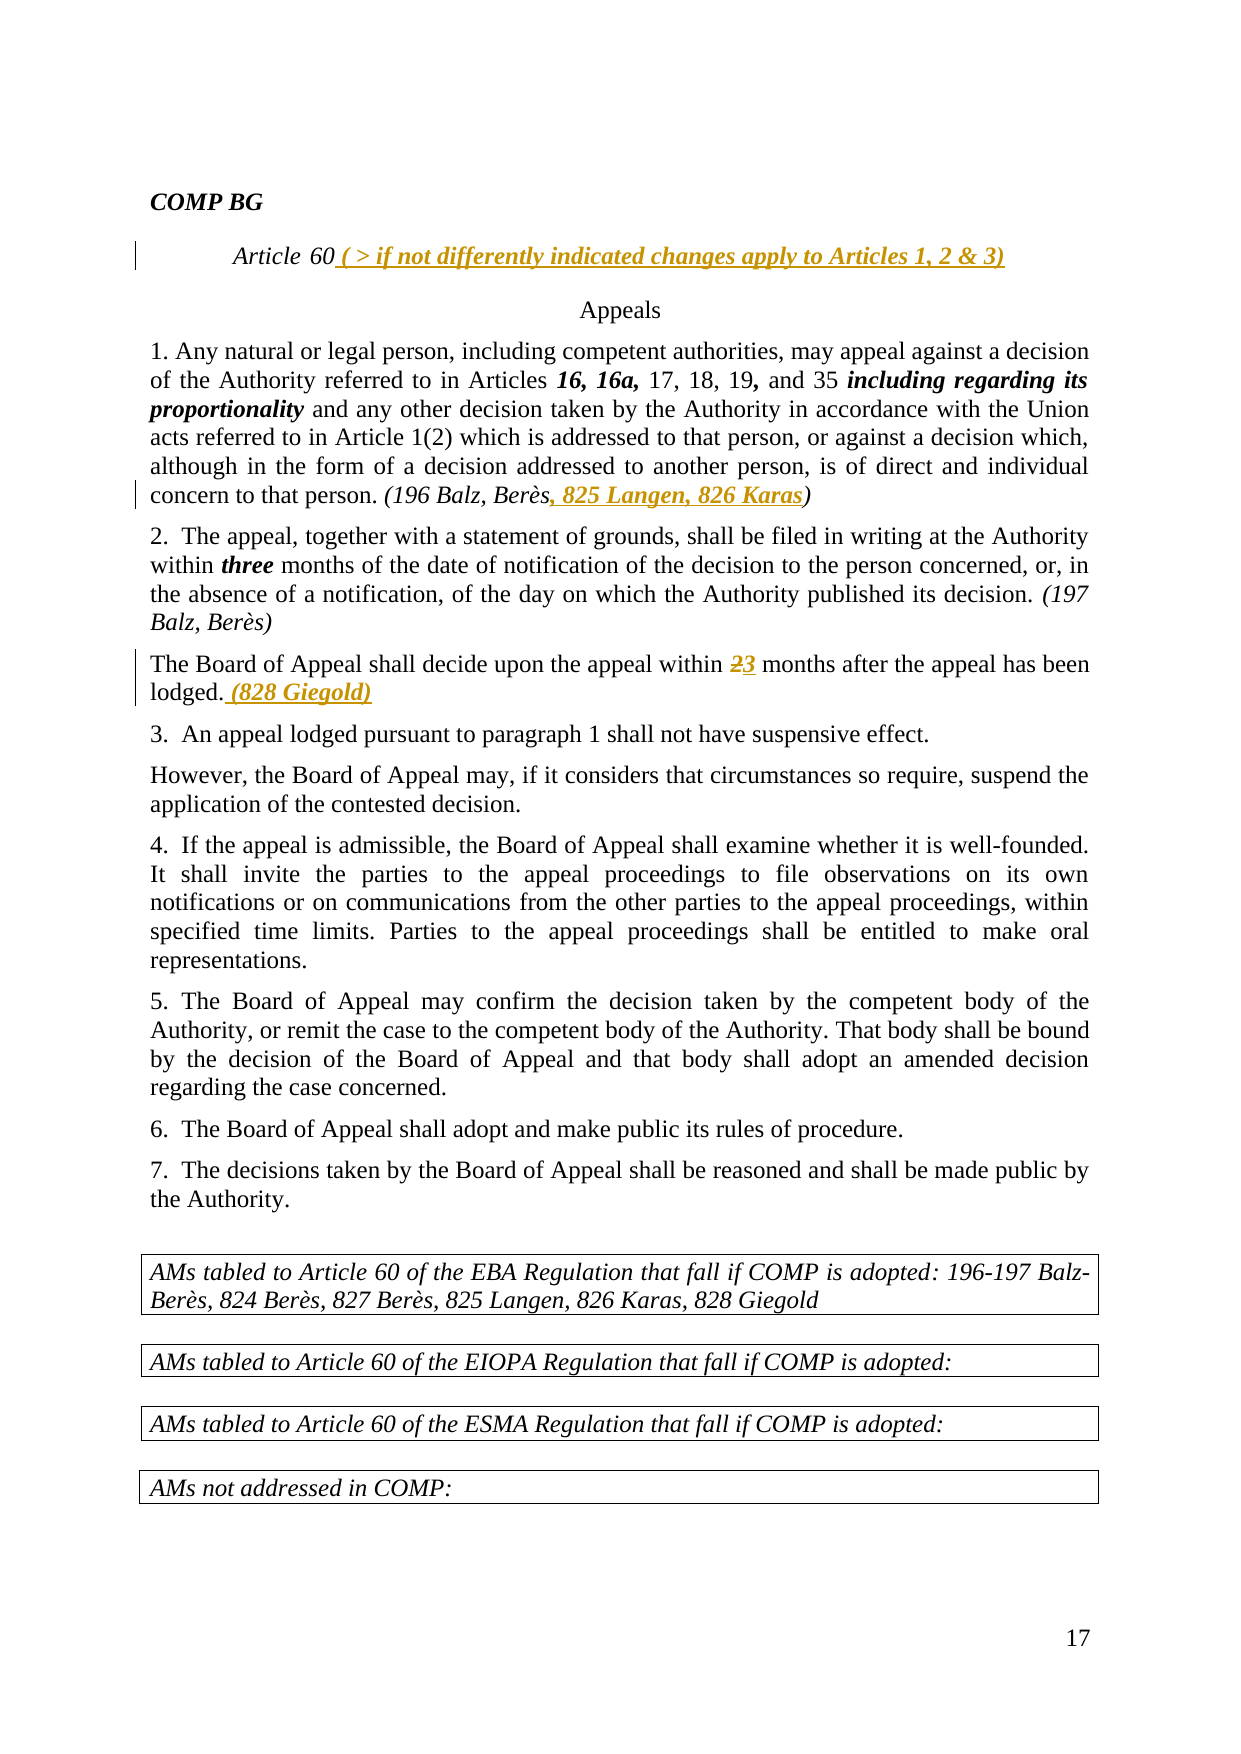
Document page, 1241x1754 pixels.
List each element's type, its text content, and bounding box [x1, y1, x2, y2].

text 2. The appeal, together with a statement of grounds, shall be filed in writing at the Authority within three months of the date of notification of the decision to the person concerned, or, in the absence of a notification, of the day on which the Authority published its decision. (197 Balz, Berès) [150, 521, 1090, 636]
text However, the Board of Appeal may, if it considers that circumstances so require, suspend the application of the contested decision. [150, 760, 1090, 817]
text Appeals [150, 295, 1090, 324]
text AMs tabled to Article 60 of the ESMA Regulation that fall if COMP is adopted: [142, 1407, 1098, 1440]
text The Board of Appeal shall decide upon the appeal within months after the appeal has been lodged. [150, 649, 1090, 706]
text AMs not addressed in COMP: [140, 1471, 1098, 1503]
text COMP BG [150, 187, 1090, 216]
text 3. An appeal lodged pursuant to paragraph 1 shall not have suspensive effect. [150, 719, 1090, 747]
text 5. The Board of Appeal may confirm the decision taken by the competent body of the Authority, or remit the case to the competent body of the Authority. That body shall be bound by the decision of the Board of Appeal and that body shall adopt an amended decision regarding the case concerned. [150, 986, 1090, 1101]
text 1. Any natural or legal person, including competent authorities, may appeal against a decision of the Authority referred to in Articles 16, 16a, 17, 18, 19, and 35 including regarding its proportionality and any other decision taken by the Authority in accordance with the Union acts referred to in Article 1(2) which is addressed to that person, or against a decision which, although in the form of a decision addressed to another person, is of direct and individual concern to that person. (196 Balz, Berès) [150, 336, 1090, 509]
text 6. The Board of Appeal shall adopt and make public its rules of procedure. [150, 1114, 1090, 1142]
text 4. If the appeal is admissible, the Board of Appeal shall examine whether it is well-founded. It shall invite the parties to the appeal proceedings to file observations on its own notifications or on communications from the other parties to the appeal proceedings, within specified time limits. Parties to the appeal proceedings shall be entitled to make oral representations. [150, 830, 1090, 974]
text AMs tabled to Article 60 of the EIOPA Regulation that fall if COMP is adopted: [142, 1345, 1098, 1376]
text AMs tabled to Article 60 of the EBA Regulation that fall if COMP is adopted: 196-197 Balz-Berès, 824 Berès, 827 Berès, 825 Langen, 826 Karas, 828 Giegold [142, 1255, 1098, 1314]
text 7. The decisions taken by the Board of Appeal shall be reasoned and shall be made public by the Authority. [150, 1155, 1090, 1212]
text Article 60 [150, 241, 1090, 270]
